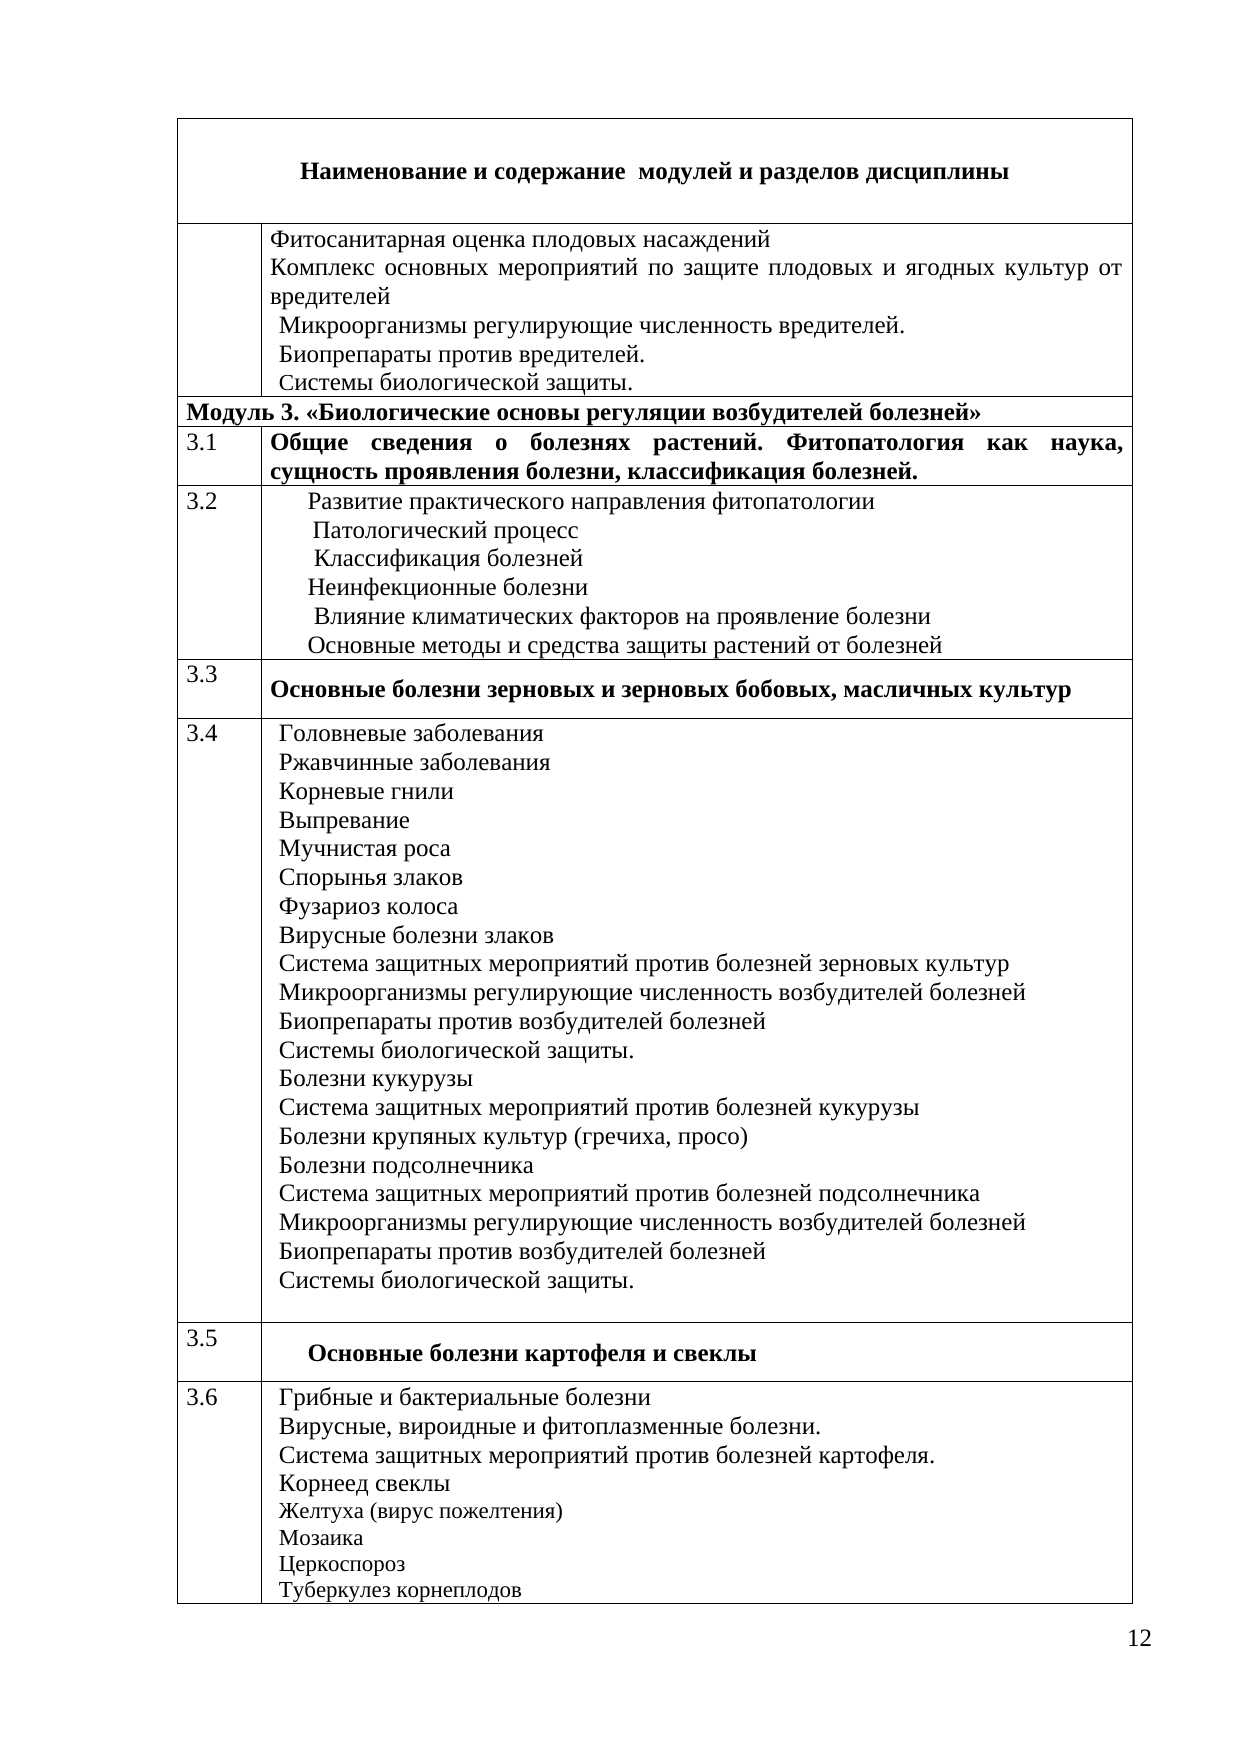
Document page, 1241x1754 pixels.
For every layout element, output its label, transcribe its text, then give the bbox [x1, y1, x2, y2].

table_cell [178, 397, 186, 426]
table_cell [178, 224, 261, 396]
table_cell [262, 224, 1132, 396]
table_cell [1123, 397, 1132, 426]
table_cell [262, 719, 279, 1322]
table_cell [178, 427, 261, 485]
table_header Наименование и содержание модулей и разделов дисциплины [178, 119, 1132, 223]
table_cell Основные болезни зерновых и зерновых бобовых, масличных культур [262, 660, 1132, 717]
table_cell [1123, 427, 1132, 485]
table_cell [178, 486, 261, 658]
table_cell [178, 660, 261, 717]
table_cell Основные болезни картофеля и свеклы [262, 1323, 1132, 1381]
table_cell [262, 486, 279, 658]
table_cell [178, 1323, 261, 1381]
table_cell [262, 1382, 1132, 1603]
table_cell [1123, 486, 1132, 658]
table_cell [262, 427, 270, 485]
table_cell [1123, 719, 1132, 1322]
table_cell [178, 1382, 261, 1603]
table_cell [178, 719, 261, 1322]
